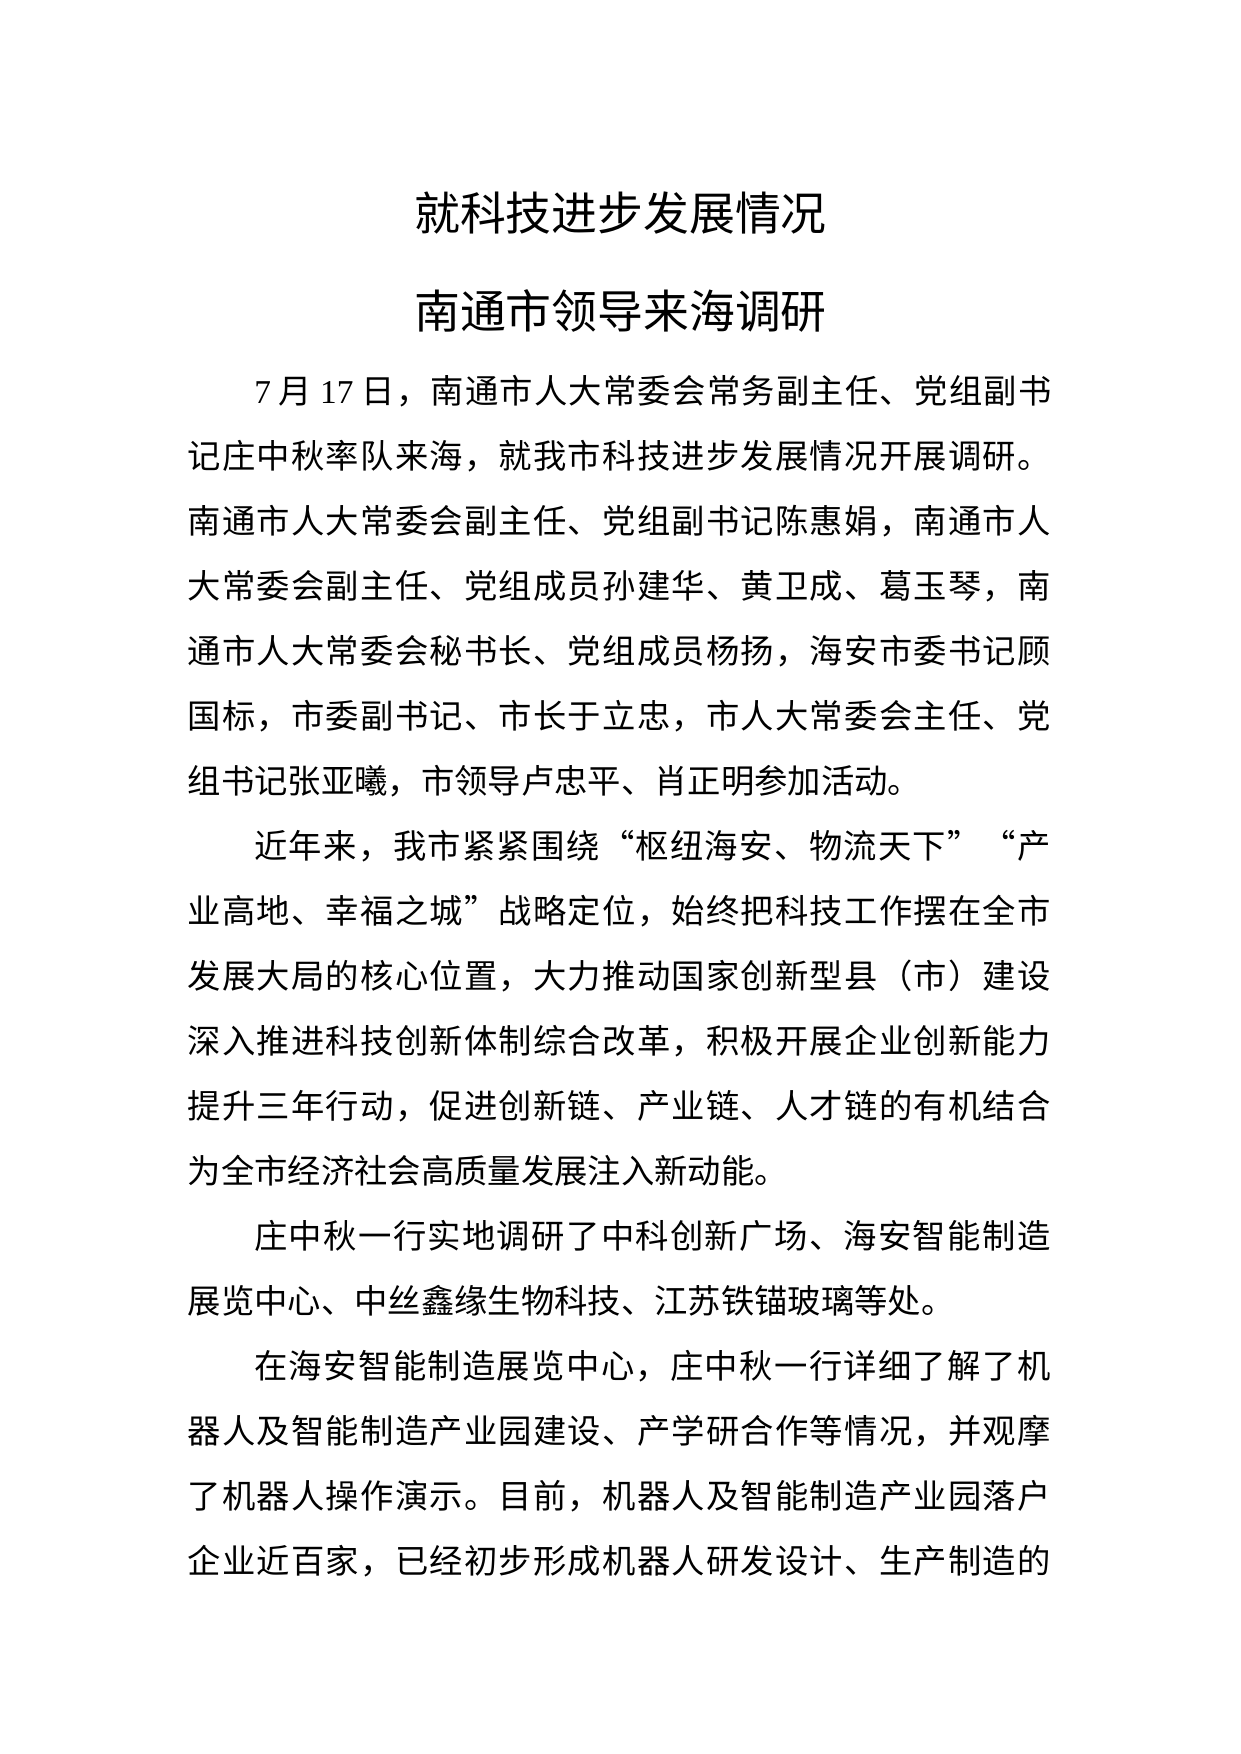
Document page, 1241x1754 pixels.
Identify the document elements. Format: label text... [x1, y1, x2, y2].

text 庄中秋一行实地调研了中科创新广场、海安智能制造展览中心、中丝鑫缘生物科技、江苏铁锚玻璃等处。 [187, 1202, 1053, 1332]
text 就科技进步发展情况 [187, 162, 1053, 259]
text 7月17日，南通市人大常委会常务副主任、党组副书记庄中秋率队来海，就我市科技进步发展情况开展调研。南通市人大常委会副主任、党组副书记陈惠娟，南通市人大常委会副主任、党组成员孙建华、黄卫成、葛玉琴，南通市人大常委会秘书长、党组成员杨扬，海安市委书记顾国标，市委副书记、市长于立忠，市人大常委会主任、党组书记张亚曦，市领导卢忠平、肖正明参加活动。 [187, 357, 1053, 812]
text 近年来，我市紧紧围绕“枢纽海安、物流天下”“产业高地、幸福之城”战略定位，始终把科技工作摆在全市发展大局的核心位置，大力推动国家创新型县（市）建设，深入推进科技创新体制综合改革，积极开展企业创新能力提升三年行动，促进创新链、产业链、人才链的有机结合，为全市经济社会高质量发展注入新动能。 [187, 812, 1053, 1202]
text 南通市领导来海调研 [187, 259, 1053, 357]
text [187, 1332, 1053, 1592]
